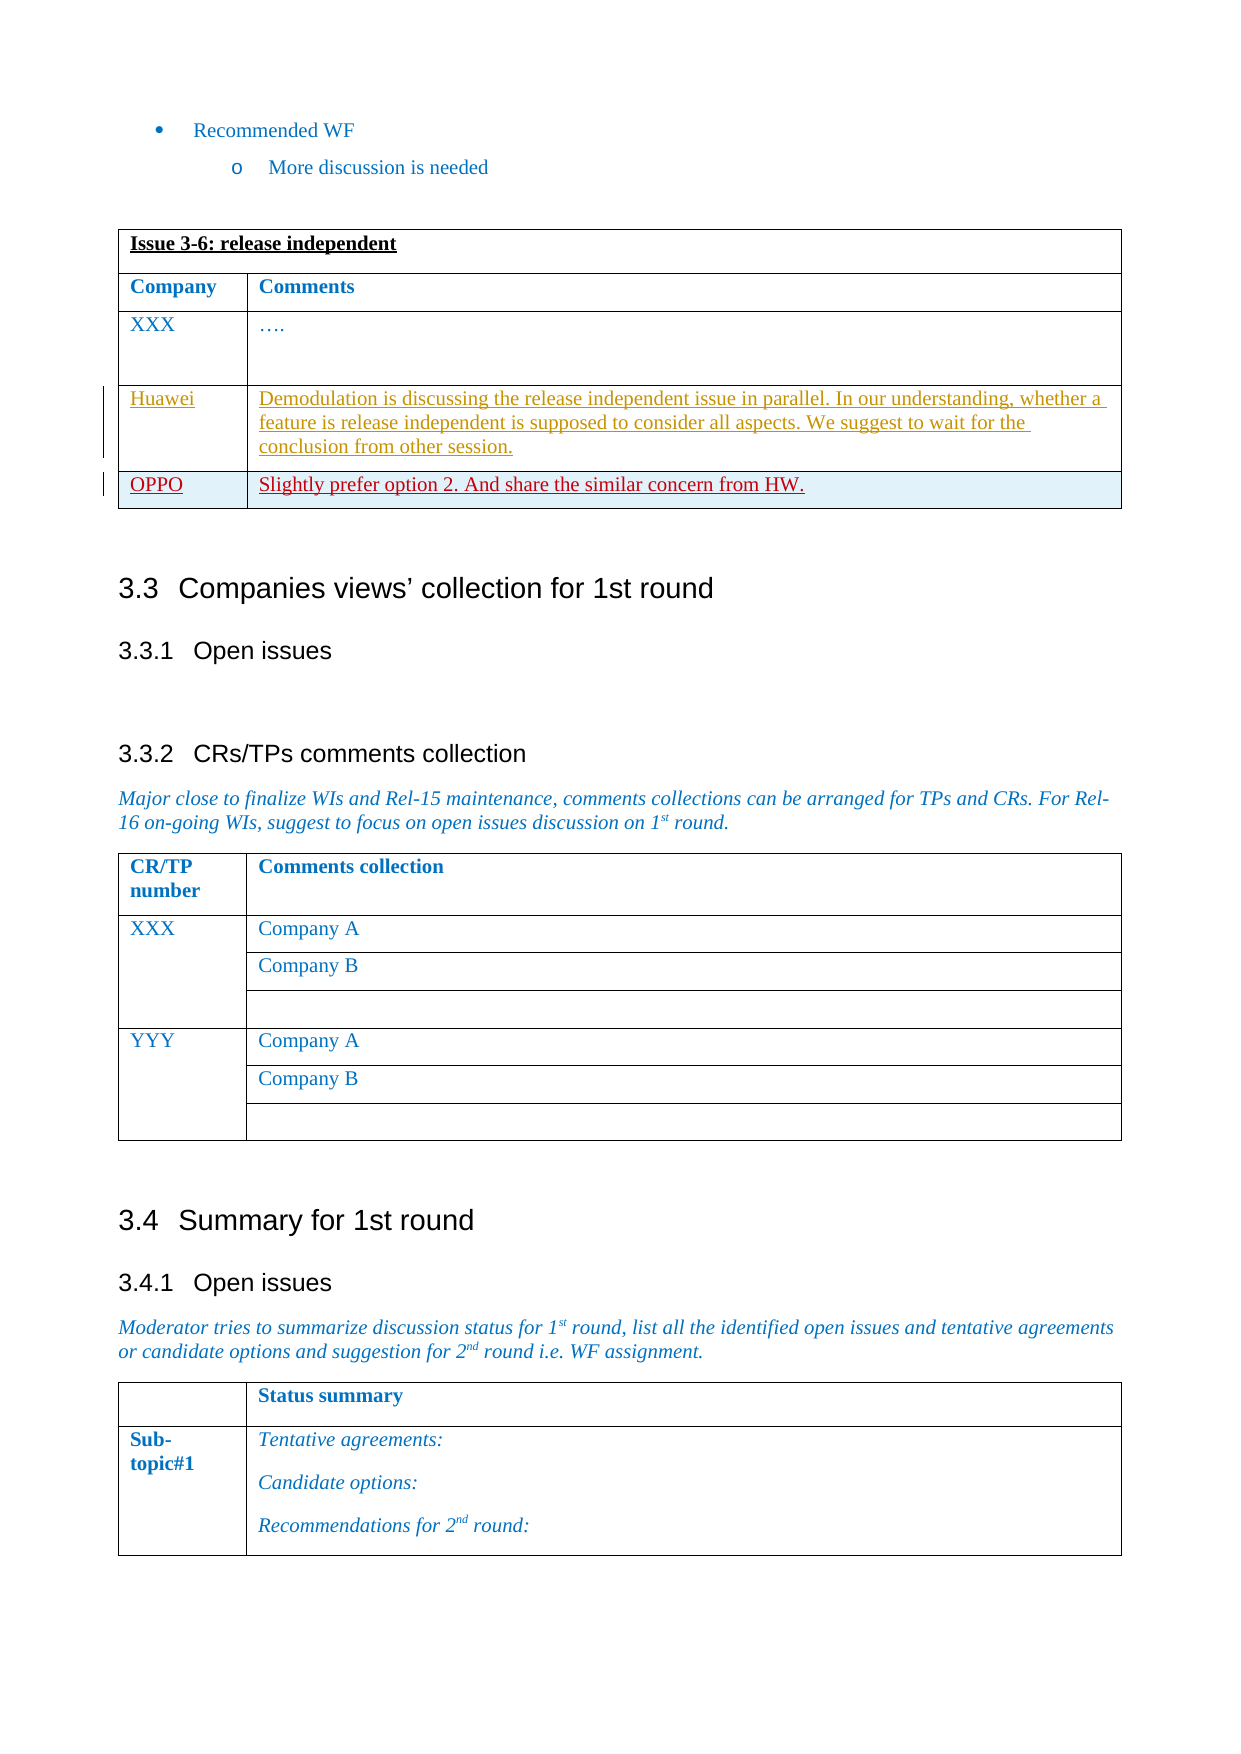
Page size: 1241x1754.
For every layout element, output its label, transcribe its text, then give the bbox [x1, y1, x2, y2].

text Moderator tries to summarize discussion status for 1st round, list all the identified open issues and tentative agreements or candidate options and suggestion for 2nd round i.e. WF assignment. [118, 1315, 1122, 1363]
table_header Issue 3-6: release independent [119, 230, 1121, 273]
table_cell [119, 386, 247, 471]
table_cell XXX [119, 916, 246, 1027]
table_cell …. [248, 312, 1121, 385]
table_cell Tentative agreements: Candidate options: Recommendations for 2nd round: [247, 1427, 1121, 1555]
table_cell [247, 1104, 1121, 1140]
table_cell Company A [247, 1029, 1121, 1065]
text Major close to finalize WIs and Rel-15 maintenance, comments collections can be arranged for TPs and CRs. For Rel-16 on-going WIs, suggest to focus on open issues discussion on 1st round. [118, 786, 1122, 834]
table_cell Sub-topic#1 [119, 1427, 246, 1555]
subtitle Open issues [118, 1268, 1122, 1296]
table_cell YYY [119, 1029, 246, 1140]
table_header Status summary [247, 1383, 1121, 1426]
subtitle Open issues [118, 636, 1122, 664]
table_header [119, 1383, 246, 1426]
table_cell [248, 386, 1121, 471]
subtitle Summary for 1st round [118, 1203, 1122, 1236]
subtitle Companies views’ collection for 1st round [118, 571, 1122, 604]
table_header CR/TP number [119, 854, 246, 914]
table_cell Company B [247, 1066, 1121, 1103]
list Recommended WF [156, 118, 1122, 142]
table_cell Company B [247, 953, 1121, 990]
list More discussion is needed [231, 154, 1122, 180]
table_cell Comments [248, 274, 1121, 311]
table_cell [247, 991, 1121, 1027]
table_header Comments collection [247, 854, 1121, 914]
table_cell XXX [119, 312, 247, 385]
table_cell Company A [247, 916, 1121, 952]
table_cell Company [119, 274, 247, 311]
subtitle CRs/TPs comments collection [118, 738, 1122, 767]
